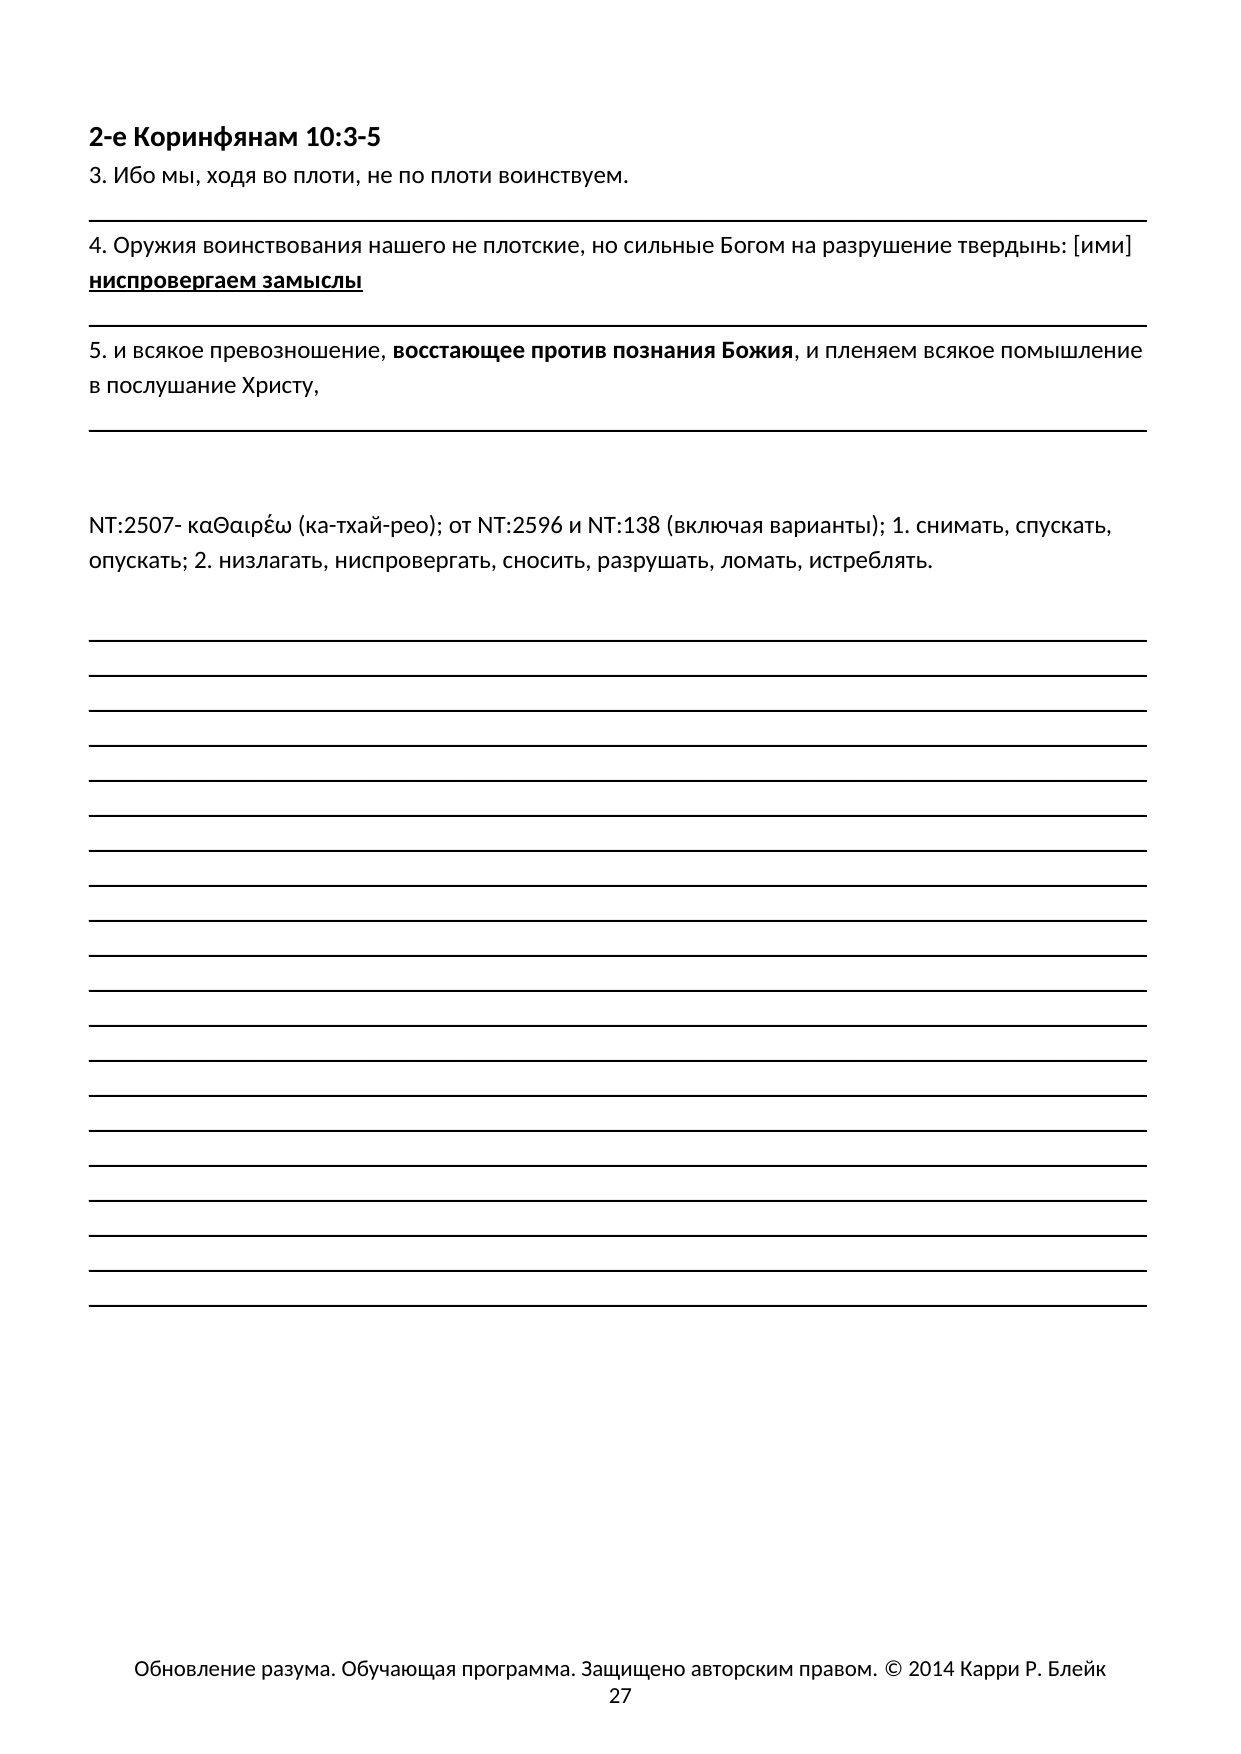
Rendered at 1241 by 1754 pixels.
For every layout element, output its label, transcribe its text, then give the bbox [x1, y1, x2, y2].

text _____________________________________________________________________________________ [88, 614, 1152, 644]
text _____________________________________________________________________________________ [88, 1244, 1152, 1274]
text _____________________________________________________________________________________ [88, 964, 1152, 994]
text _____________________________________________________________________________________ [88, 1104, 1152, 1134]
text _____________________________________________________________________________________ [88, 1139, 1152, 1169]
text _____________________________________________________________________________________ [88, 999, 1152, 1029]
text _____________________________________________________________________________________ [88, 1069, 1152, 1099]
text _____________________________________________________________________________________ [88, 824, 1152, 854]
text 2-е Коринфянам 10:3-5 [88, 118, 1152, 154]
text _____________________________________________________________________________________ [88, 1034, 1152, 1064]
text _____________________________________________________________________________________ [88, 649, 1152, 679]
text NT:2507- καΘαιρέω (ка-тхай-рео); от NT:2596 и NT:138 (включая варианты); 1. снимать, спускать, опускать; 2. низлагать, ниспровергать, сносить, разрушать, ломать, истреблять. [88, 509, 1152, 574]
text _____________________________________________________________________________________ [88, 1279, 1152, 1309]
text _____________________________________________________________________________________ [88, 1209, 1152, 1239]
text _____________________________________________________________________________________ [88, 894, 1152, 924]
text _____________________________________________________________________________________ [88, 719, 1152, 749]
text _____________________________________________________________________________________ [88, 789, 1152, 819]
text _____________________________________________________________________________________ [88, 754, 1152, 784]
text _____________________________________________________________________________________ [88, 684, 1152, 714]
text 4. Оружия воинствования нашего не плотские, но сильные Богом на разрушение твердынь: [ими] ниспровергаем замыслы [88, 229, 1152, 294]
text 3. Ибо мы, ходя во плоти, не по плоти воинствуем. [88, 159, 1152, 189]
text 5. и всякое превозношение, восстающее против познания Божия, и пленяем всякое помышление в послушание Христу, [88, 334, 1152, 399]
text _____________________________________________________________________________________ [88, 859, 1152, 889]
text _____________________________________________________________________________________ [88, 1174, 1152, 1204]
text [88, 194, 1152, 224]
text _____________________________________________________________________________________ [88, 929, 1152, 959]
text _____________________________________________________________________________________ [88, 299, 1152, 329]
text _____________________________________________________________________________________ [88, 404, 1152, 434]
